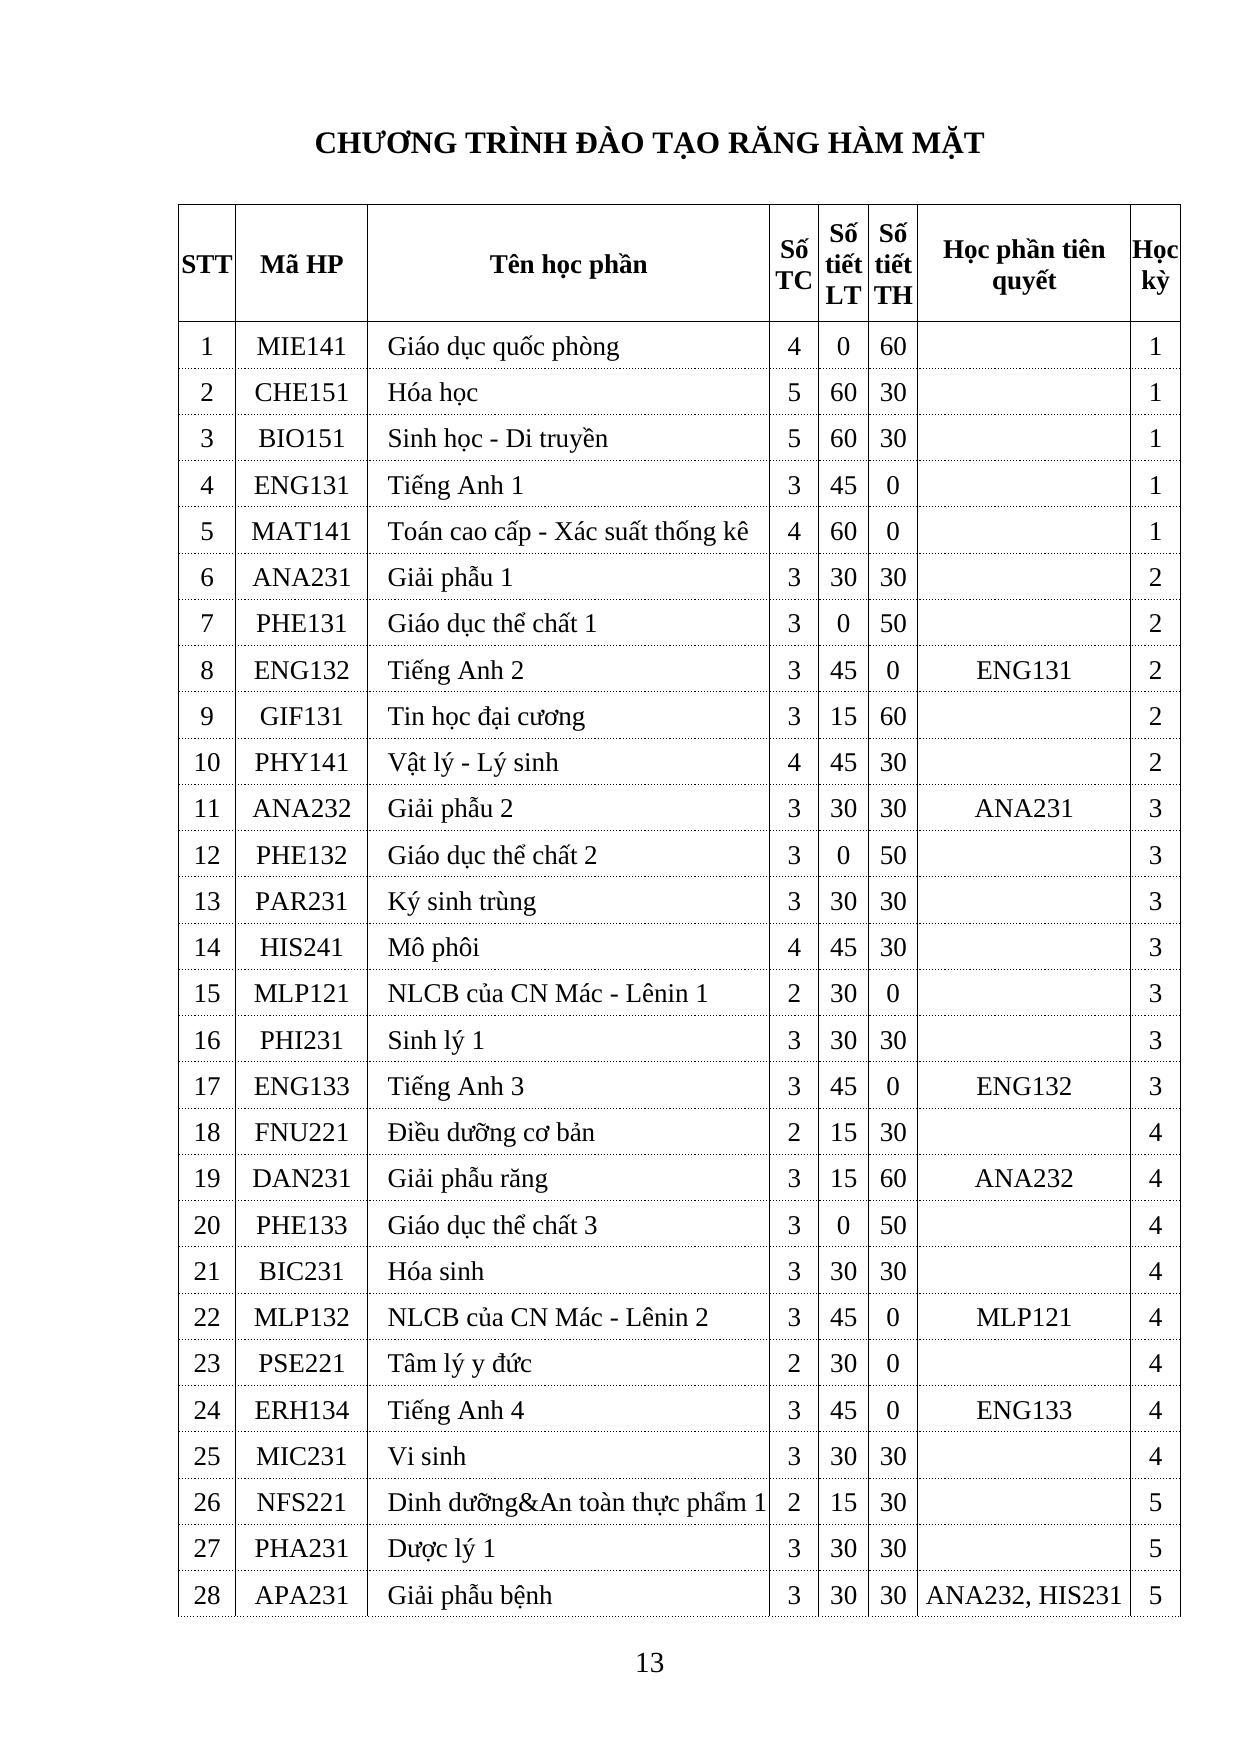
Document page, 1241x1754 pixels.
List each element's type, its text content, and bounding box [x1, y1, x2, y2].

table_cell ENG131 [236, 460, 367, 506]
table_cell 60 [819, 414, 868, 460]
table_cell 45 [819, 738, 868, 784]
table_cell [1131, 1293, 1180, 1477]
table_cell 9 [179, 691, 235, 737]
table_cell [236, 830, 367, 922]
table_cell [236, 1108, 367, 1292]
table_cell 8 [179, 645, 235, 691]
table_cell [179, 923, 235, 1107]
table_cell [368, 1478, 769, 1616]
table_cell 2 [179, 368, 235, 414]
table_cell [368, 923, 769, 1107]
table_cell 2 [1131, 738, 1180, 784]
table_cell ANA231 [236, 553, 367, 599]
table_cell 50 [869, 599, 917, 645]
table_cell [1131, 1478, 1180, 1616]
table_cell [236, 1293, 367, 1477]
table_cell PHY141 [236, 738, 367, 784]
table_cell 6 [179, 553, 235, 599]
table_cell 45 [819, 645, 868, 691]
table_cell 3 [770, 599, 818, 645]
table_cell 30 [869, 784, 917, 830]
table_header Số TC [770, 205, 818, 321]
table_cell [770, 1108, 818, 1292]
table_cell Giải phẫu 2 [368, 784, 769, 830]
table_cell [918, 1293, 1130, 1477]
table_cell Giáo dục quốc phòng [368, 322, 769, 367]
table_cell 30 [869, 368, 917, 414]
table_cell 3 [770, 460, 818, 506]
table_cell Vật lý - Lý sinh [368, 738, 769, 784]
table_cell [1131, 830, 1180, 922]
table_cell 3 [770, 784, 818, 830]
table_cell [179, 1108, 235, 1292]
table_cell 1 [1131, 368, 1180, 414]
table_cell [918, 368, 1130, 414]
table_cell [918, 460, 1130, 506]
table_cell 2 [1131, 553, 1180, 599]
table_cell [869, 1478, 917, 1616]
table_cell 30 [819, 553, 868, 599]
table_header Số tiết TH [869, 205, 917, 321]
table_cell Toán cao cấp - Xác suất thống kê [368, 506, 769, 552]
table_cell Hóa học [368, 368, 769, 414]
table_cell 0 [869, 460, 917, 506]
table_cell 45 [819, 460, 868, 506]
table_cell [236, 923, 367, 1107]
table_cell 3 [770, 691, 818, 737]
table_cell 4 [770, 322, 818, 367]
table_cell 60 [819, 368, 868, 414]
table_cell [918, 553, 1130, 599]
table_cell 0 [869, 506, 917, 552]
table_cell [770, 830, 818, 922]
table_cell 0 [869, 645, 917, 691]
table_cell MAT141 [236, 506, 367, 552]
table_cell 2 [1131, 691, 1180, 737]
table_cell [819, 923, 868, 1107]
table_cell 30 [869, 414, 917, 460]
table_cell Giải phẫu 1 [368, 553, 769, 599]
table_cell 30 [819, 784, 868, 830]
table_cell ENG132 [236, 645, 367, 691]
table_cell 1 [1131, 460, 1180, 506]
table_cell 7 [179, 599, 235, 645]
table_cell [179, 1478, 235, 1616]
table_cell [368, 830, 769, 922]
table_cell 30 [869, 553, 917, 599]
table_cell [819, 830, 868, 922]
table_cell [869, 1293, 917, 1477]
table_header STT [179, 205, 235, 321]
table_cell 4 [770, 738, 818, 784]
table_cell 5 [179, 506, 235, 552]
table_cell 0 [819, 599, 868, 645]
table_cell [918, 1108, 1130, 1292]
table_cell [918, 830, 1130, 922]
table_cell 3 [179, 414, 235, 460]
table_cell [918, 414, 1130, 460]
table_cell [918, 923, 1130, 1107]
table_cell Giáo dục thể chất 1 [368, 599, 769, 645]
table_header Học kỳ [1131, 205, 1180, 321]
table_cell Tiếng Anh 1 [368, 460, 769, 506]
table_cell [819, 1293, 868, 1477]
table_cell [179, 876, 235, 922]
table_header Mã HP [236, 205, 367, 321]
table_header Tên học phần [368, 205, 769, 321]
table_cell ANA232 [236, 784, 367, 830]
table_cell [918, 506, 1130, 552]
table_cell Sinh học - Di truyền [368, 414, 769, 460]
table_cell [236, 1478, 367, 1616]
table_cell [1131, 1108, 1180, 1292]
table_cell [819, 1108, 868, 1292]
table_header Học phần tiên quyết [918, 205, 1130, 321]
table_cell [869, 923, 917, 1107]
table_cell 10 [179, 738, 235, 784]
table_cell 3 [770, 553, 818, 599]
table_cell [918, 322, 1130, 367]
table_cell 5 [770, 414, 818, 460]
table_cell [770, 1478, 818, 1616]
table_cell 2 [1131, 599, 1180, 645]
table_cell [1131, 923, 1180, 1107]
table_cell 0 [819, 322, 868, 367]
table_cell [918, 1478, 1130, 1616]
table_cell PHE131 [236, 599, 367, 645]
table_cell 1 [1131, 506, 1180, 552]
table_cell 11 [179, 784, 235, 830]
table_cell 5 [770, 368, 818, 414]
table_cell 60 [869, 691, 917, 737]
table_cell 15 [819, 691, 868, 737]
table_cell Tin học đại cương [368, 691, 769, 737]
table_cell [918, 691, 1130, 737]
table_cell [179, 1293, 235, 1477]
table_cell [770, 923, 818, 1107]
table_cell MIE141 [236, 322, 367, 367]
table_cell 3 [1131, 784, 1180, 830]
table_cell 12 [179, 830, 235, 876]
table_cell 60 [819, 506, 868, 552]
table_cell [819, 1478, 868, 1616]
table_cell 4 [179, 460, 235, 506]
table_cell CHE151 [236, 368, 367, 414]
table_cell BIO151 [236, 414, 367, 460]
table_cell [918, 738, 1130, 784]
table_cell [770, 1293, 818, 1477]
table_cell 30 [869, 738, 917, 784]
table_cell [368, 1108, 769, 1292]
text CHƯƠNG TRÌNH ĐÀO TẠO RĂNG HÀM MẶT [177, 124, 1122, 160]
table_cell 4 [770, 506, 818, 552]
table_cell 3 [770, 645, 818, 691]
table_cell 2 [1131, 645, 1180, 691]
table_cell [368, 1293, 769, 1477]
table_cell 1 [179, 322, 235, 367]
table_cell ANA231 [918, 784, 1130, 830]
table_cell [918, 599, 1130, 645]
table_cell 1 [1131, 414, 1180, 460]
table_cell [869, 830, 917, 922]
table_cell GIF131 [236, 691, 367, 737]
table_cell 1 [1131, 322, 1180, 367]
table_cell ENG131 [918, 645, 1130, 691]
table_cell 60 [869, 322, 917, 367]
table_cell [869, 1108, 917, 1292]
table_header Số tiết LT [819, 205, 868, 321]
table_cell Tiếng Anh 2 [368, 645, 769, 691]
